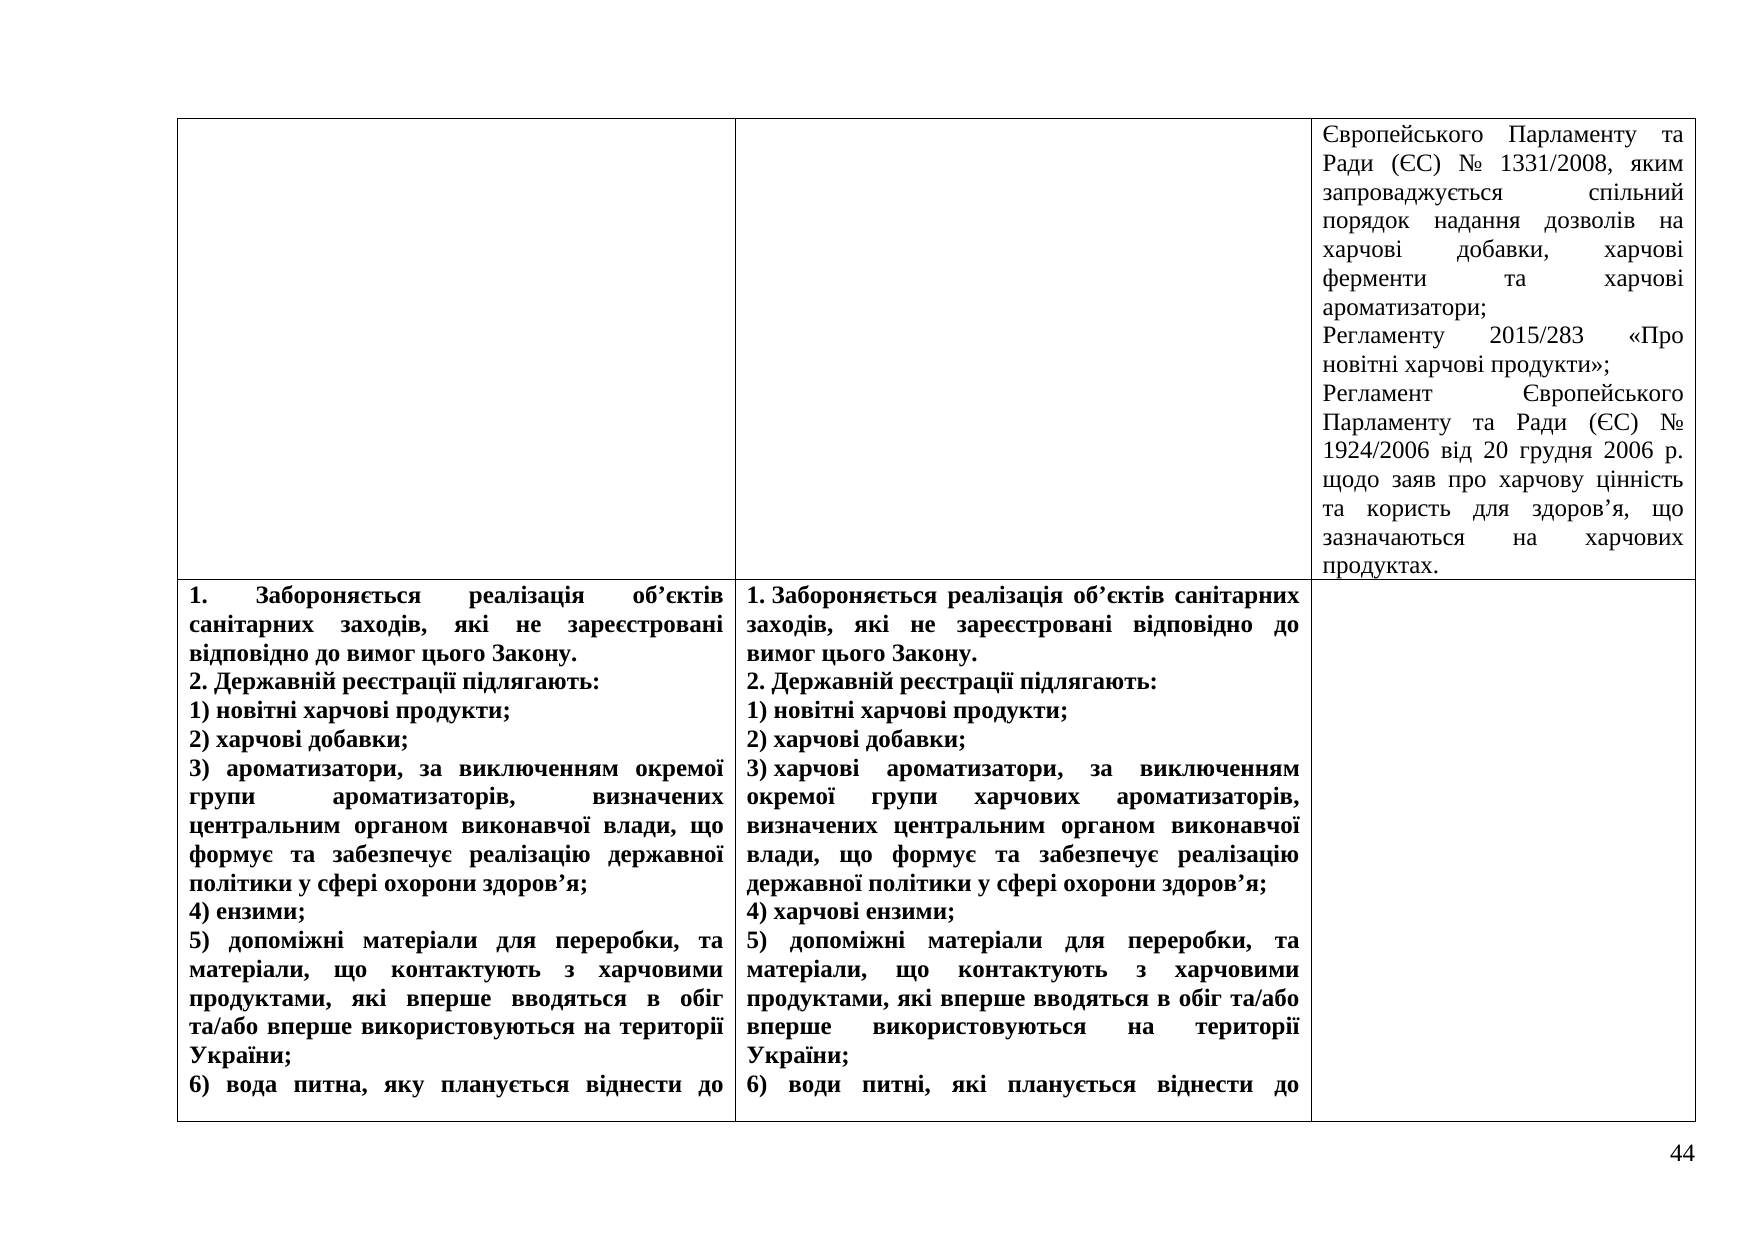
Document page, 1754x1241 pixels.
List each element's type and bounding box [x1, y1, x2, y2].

table_cell [736, 119, 1311, 579]
table_cell [736, 580, 1311, 1121]
table_cell [1312, 580, 1695, 1121]
table_cell [1312, 119, 1695, 579]
table_cell [178, 580, 735, 1121]
table_cell [178, 119, 735, 579]
